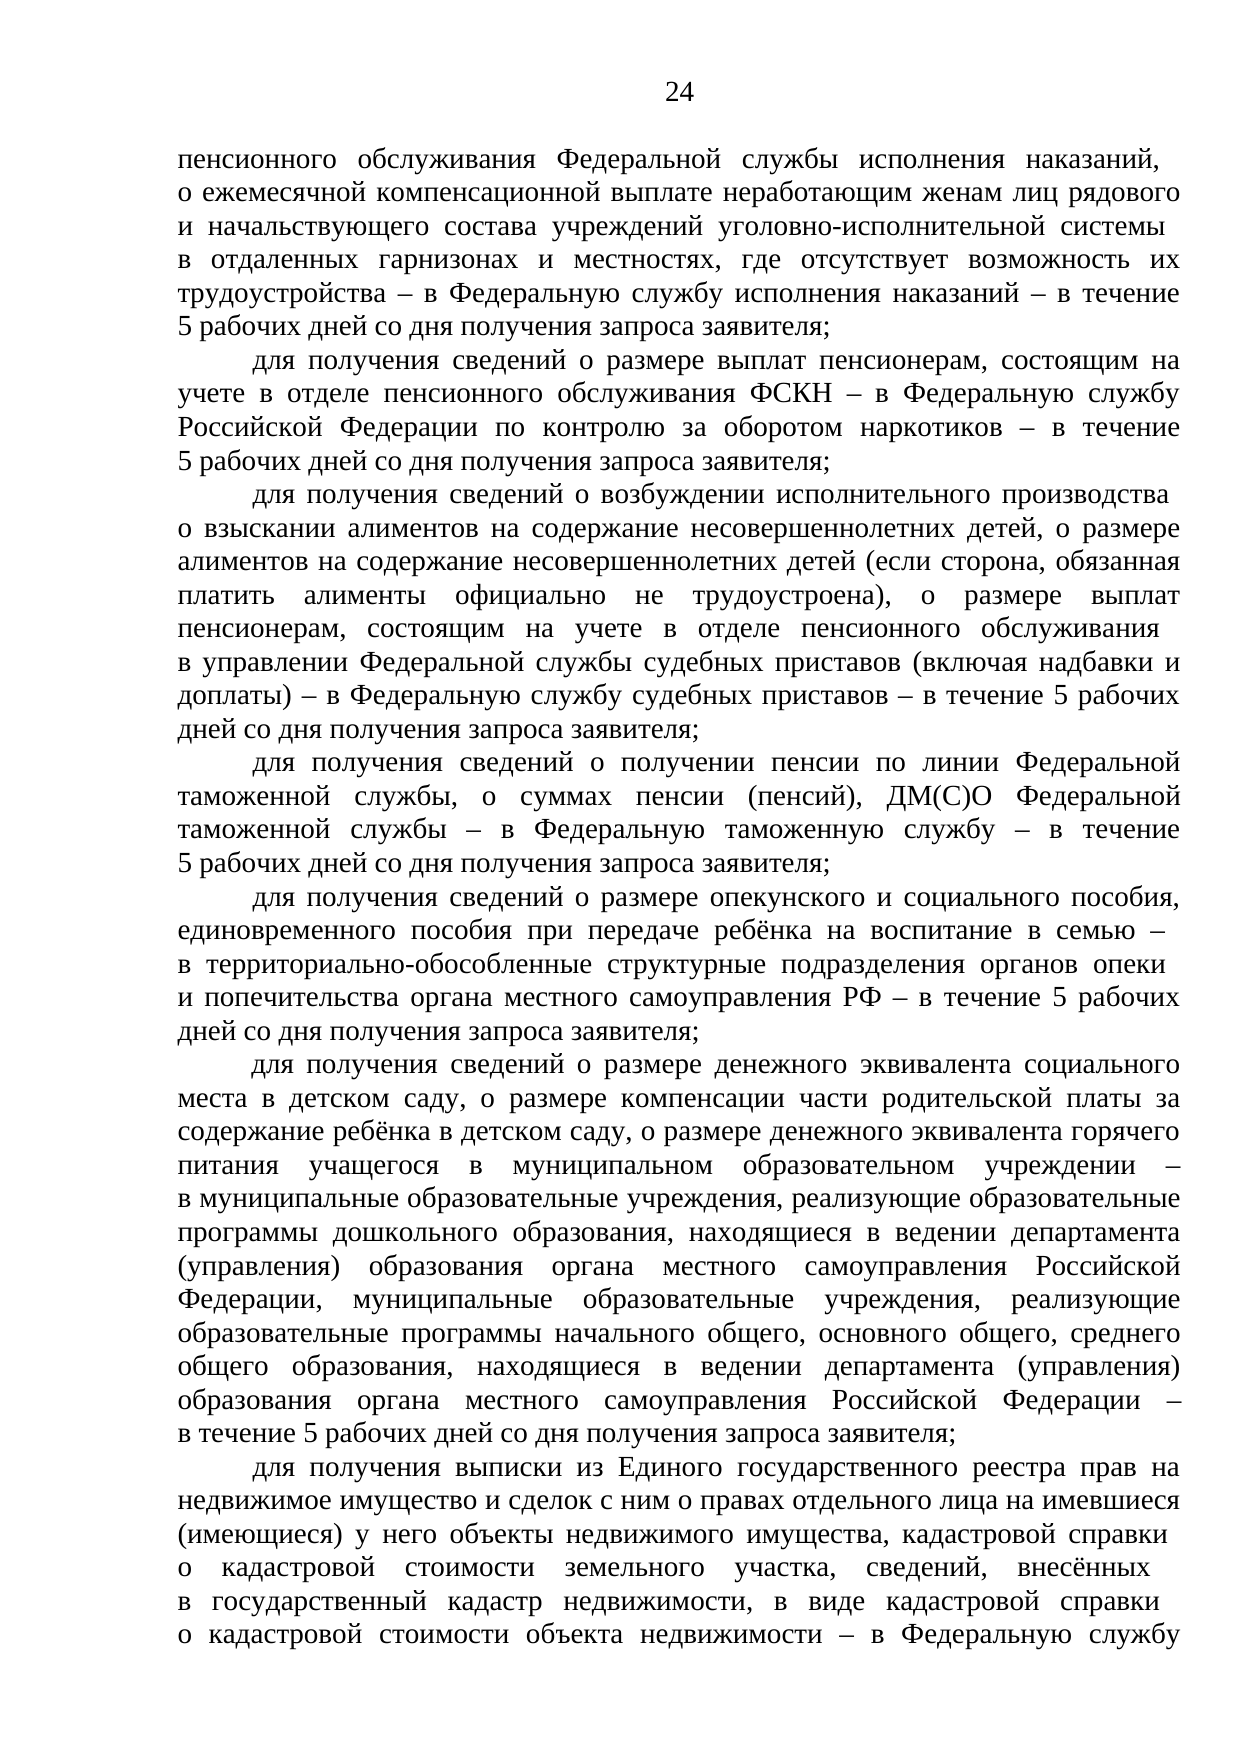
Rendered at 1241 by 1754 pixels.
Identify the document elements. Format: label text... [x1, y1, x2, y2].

text для получения сведений о размере выплат пенсионерам, состоящим на учете в отделе пенсионного обслуживания ФСКН – в Федеральную службу Российской Федерации по контролю за оборотом наркотиков – в течение 5 рабочих дней со дня получения запроса заявителя; [177, 342, 1181, 476]
text для получения сведений о возбуждении исполнительного производства о взыскании алиментов на содержание несовершеннолетних детей, о размере алиментов на содержание несовершеннолетних детей (если сторона, обязанная платить алименты официально не трудоустроена), о размере выплат пенсионерам, состоящим на учете в отделе пенсионного обслуживания в управлении Федеральной службы судебных приставов (включая надбавки и доплаты) – в Федеральную службу судебных приставов – в течение 5 рабочих дней со дня получения запроса заявителя; [177, 476, 1181, 744]
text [177, 141, 1181, 342]
text для получения сведений о размере опекунского и социального пособия, единовременного пособия при передаче ребёнка на воспитание в семью – в территориально-обособленные структурные подразделения органов опеки и попечительства органа местного самоуправления РФ – в течение 5 рабочих дней со дня получения запроса заявителя; [177, 879, 1181, 1046]
text для получения сведений о получении пенсии по линии Федеральной таможенной службы, о суммах пенсии (пенсий), ДМ(С)О Федеральной таможенной службы – в Федеральную таможенную службу – в течение 5 рабочих дней со дня получения запроса заявителя; [177, 744, 1181, 879]
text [177, 1449, 1181, 1650]
text для получения сведений о размере денежного эквивалента социального места в детском саду, о размере компенсации части родительской платы за содержание ребёнка в детском саду, о размере денежного эквивалента горячего питания учащегося в муниципальном образовательном учреждении – в муниципальные образовательные учреждения, реализующие образовательные программы дошкольного образования, находящиеся в ведении департамента (управления) образования органа местного самоуправления Российской Федерации, муниципальные образовательные учреждения, реализующие образовательные программы начального общего, основного общего, среднего общего образования, находящиеся в ведении департамента (управления) образования органа местного самоуправления Российской Федерации – в течение 5 рабочих дней со дня получения запроса заявителя; [177, 1046, 1181, 1449]
